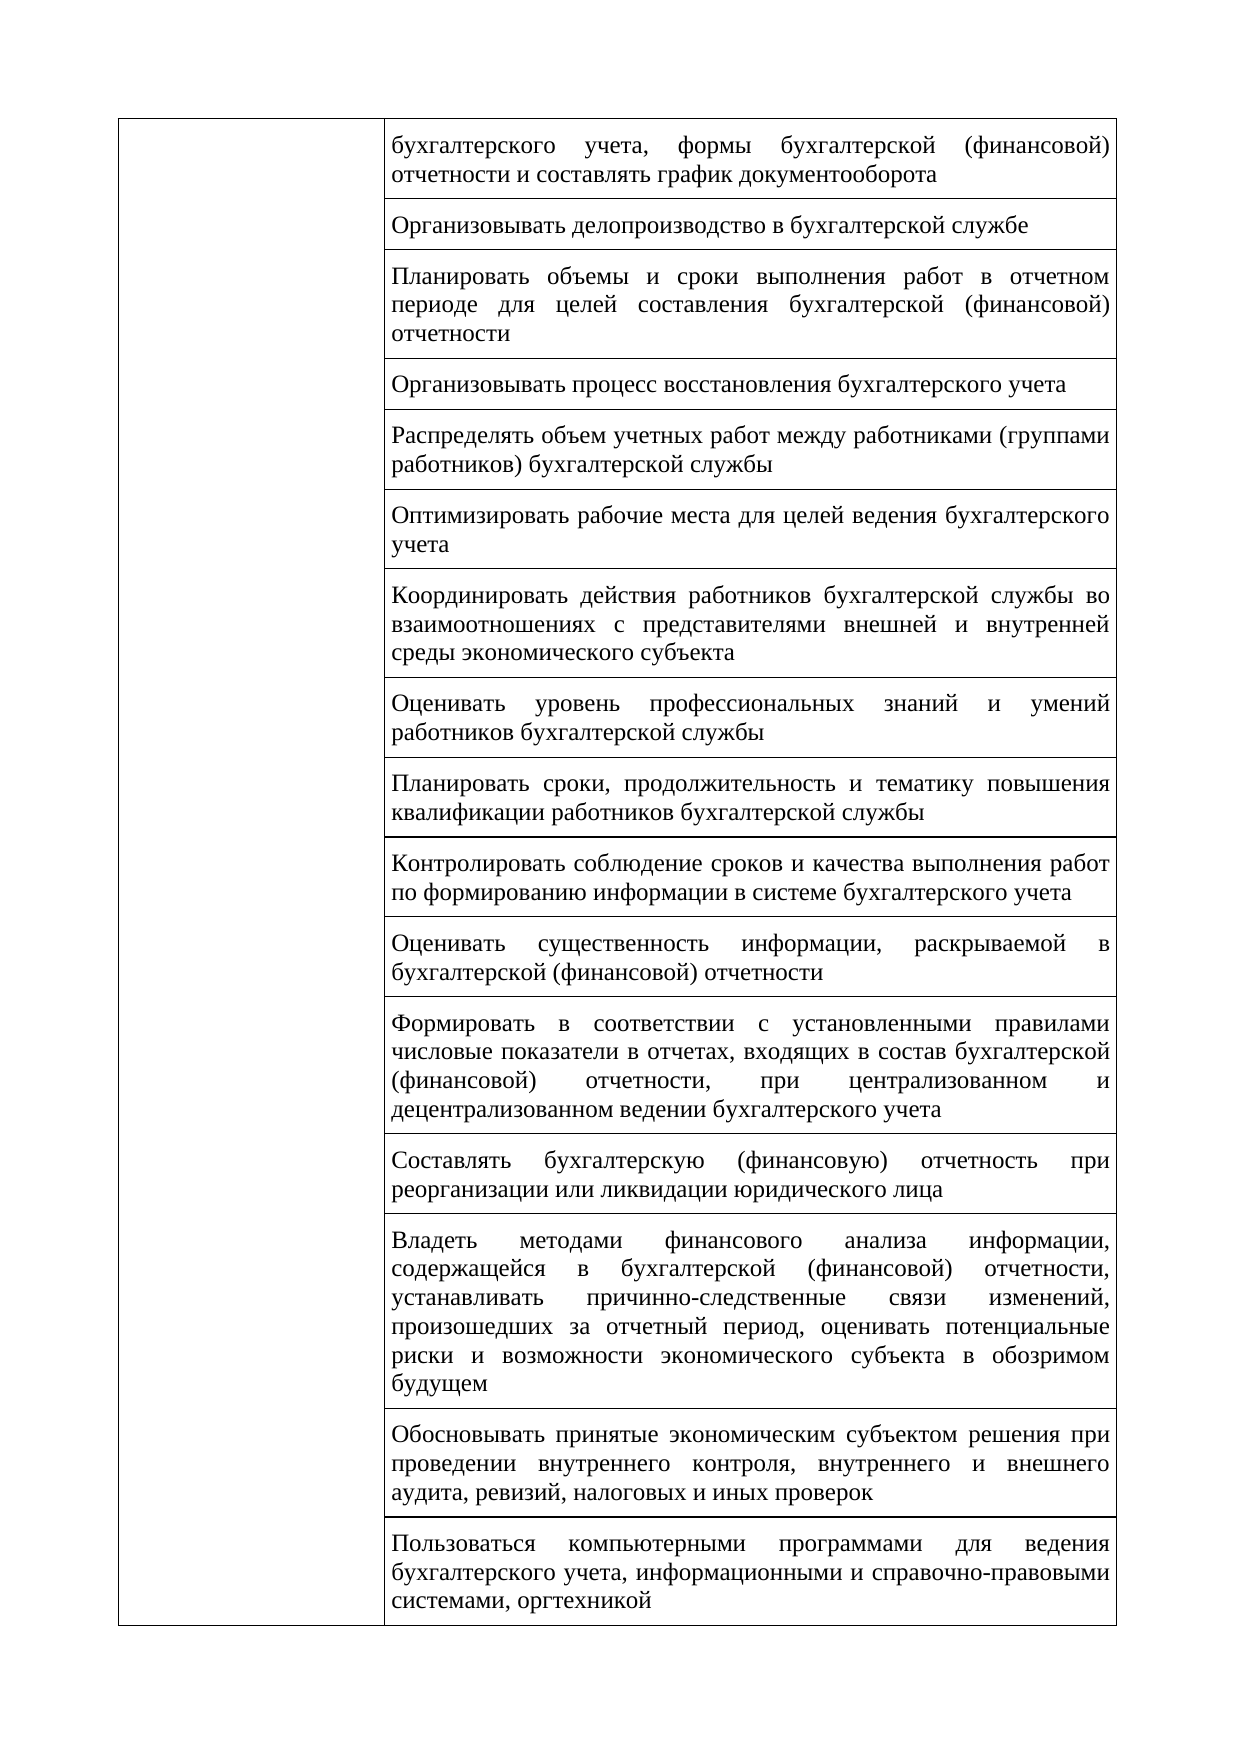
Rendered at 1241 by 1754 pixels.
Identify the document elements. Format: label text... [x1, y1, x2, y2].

table_cell Организовывать делопроизводство в бухгалтерской службе [385, 199, 1116, 249]
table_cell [385, 119, 1116, 198]
table_cell Обосновывать принятые экономическим субъектом решения при проведении внутреннего контроля, внутреннего и внешнего аудита, ревизий, налоговых и иных проверок [385, 1409, 1116, 1516]
table_cell Составлять бухгалтерскую (финансовую) отчетность при реорганизации или ликвидации юридического лица [385, 1134, 1116, 1213]
table_cell Оптимизировать рабочие места для целей ведения бухгалтерского учета [385, 490, 1116, 568]
table_cell Оценивать существенность информации, раскрываемой в бухгалтерской (финансовой) отчетности [385, 917, 1116, 996]
table_cell Распределять объем учетных работ между работниками (группами работников) бухгалтерской службы [385, 410, 1116, 488]
table_cell Оценивать уровень профессиональных знаний и умений работников бухгалтерской службы [385, 678, 1116, 757]
table_cell Владеть методами финансового анализа информации, содержащейся в бухгалтерской (финансовой) отчетности, устанавливать причинно-следственные связи изменений, произошедших за отчетный период, оценивать потенциальные риски и возможности экономического субъекта в обозримом будущем [385, 1214, 1116, 1408]
table_cell Формировать в соответствии с установленными правилами числовые показатели в отчетах, входящих в состав бухгалтерской (финансовой) отчетности, при централизованном и децентрализованном ведении бухгалтерского учета [385, 997, 1116, 1133]
table_cell Контролировать соблюдение сроков и качества выполнения работ по формированию информации в системе бухгалтерского учета [385, 838, 1116, 916]
table_cell Пользоваться компьютерными программами для ведения бухгалтерского учета, информационными и справочно-правовыми системами, оргтехникой [385, 1518, 1116, 1625]
table_cell Организовывать процесс восстановления бухгалтерского учета [385, 359, 1116, 409]
table_cell Координировать действия работников бухгалтерской службы во взаимоотношениях с представителями внешней и внутренней среды экономического субъекта [385, 569, 1116, 677]
table_cell Планировать объемы и сроки выполнения работ в отчетном периоде для целей составления бухгалтерской (финансовой) отчетности [385, 250, 1116, 358]
table_cell Планировать сроки, продолжительность и тематику повышения квалификации работников бухгалтерской службы [385, 758, 1116, 836]
